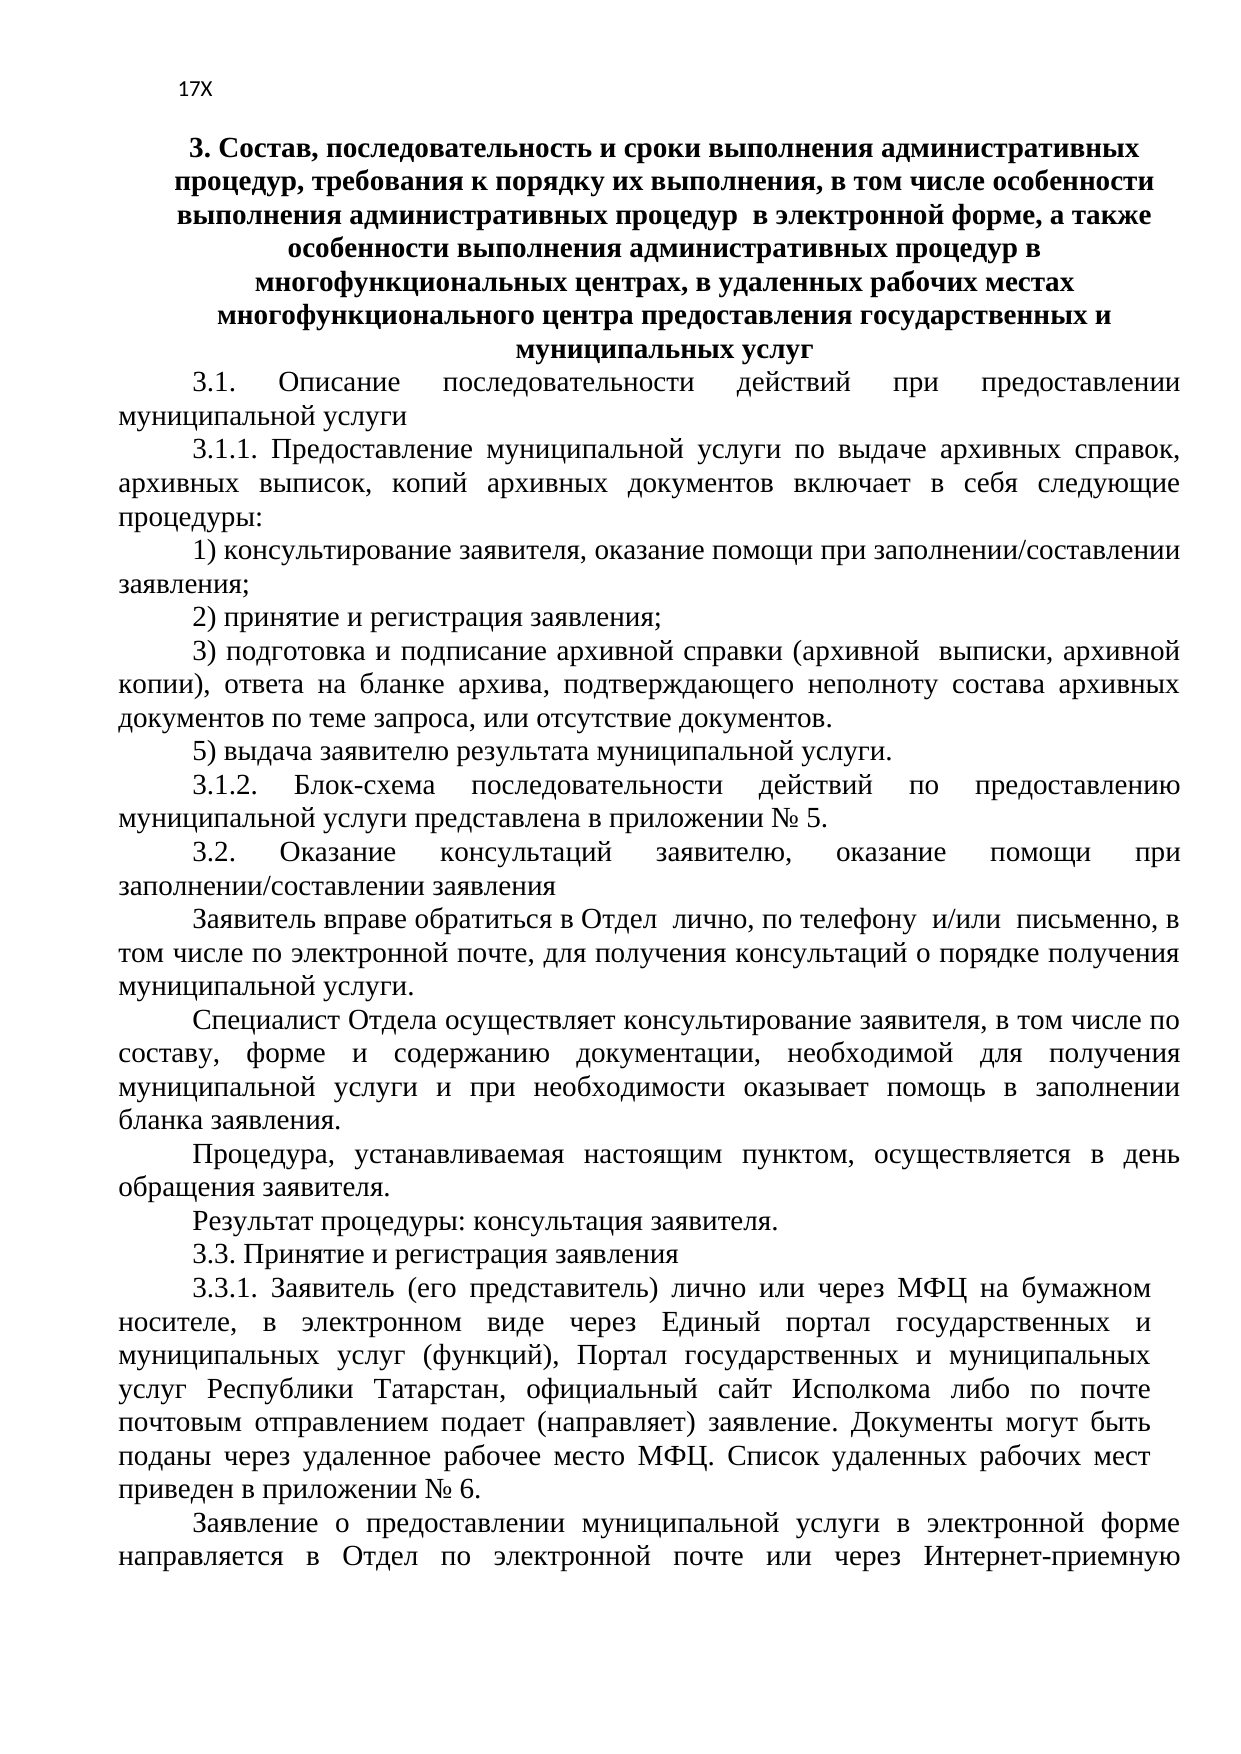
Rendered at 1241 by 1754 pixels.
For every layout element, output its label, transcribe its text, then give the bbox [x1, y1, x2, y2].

text 3.3.1. Заявитель (его представитель) лично или через МФЦ на бумажном носителе, в электронном виде через Единый портал государственных и муниципальных услуг (функций), Портал государственных и муниципальных услуг Республики Татарстан, официальный сайт Исполкома либо по почте почтовым отправлением подает (направляет) заявление. Документы могут быть поданы через удаленное рабочее место МФЦ. Список удаленных рабочих мест приведен в приложении № 6. [118, 1270, 1152, 1505]
text 3. Состав, последовательность и сроки выполнения административных процедур, требования к порядку их выполнения, в том числе особенности выполнения административных процедур в электронной форме, а также особенности выполнения административных процедур в многофункциональных центрах, в удаленных рабочих местах многофункционального центра предоставления государственных и муниципальных услуг [148, 130, 1181, 364]
text Результат процедуры: консультация заявителя. [118, 1203, 1181, 1237]
text Процедура, устанавливаемая настоящим пунктом, осуществляется в день обращения заявителя. [118, 1136, 1181, 1203]
text 5) выдача заявителю результата муниципальной услуги. [118, 733, 1181, 767]
text 3.1.2. Блок-схема последовательности действий по предоставлению муниципальной услуги представлена в приложении № 5. [118, 767, 1181, 834]
text 3.1.1. Предоставление муниципальной услуги по выдаче архивных справок, архивных выписок, копий архивных документов включает в себя следующие процедуры: [118, 432, 1181, 532]
text 3.2. Оказание консультаций заявителю, оказание помощи при заполнении/составлении заявления [118, 834, 1181, 901]
text 3.3. Принятие и регистрация заявления [118, 1237, 1181, 1270]
text 2) принятие и регистрация заявления; [118, 599, 1181, 633]
text 1) консультирование заявителя, оказание помощи при заполнении/составлении заявления; [118, 532, 1181, 599]
text Специалист Отдела осуществляет консультирование заявителя, в том числе по составу, форме и содержанию документации, необходимой для получения муниципальной услуги и при необходимости оказывает помощь в заполнении бланка заявления. [118, 1002, 1181, 1136]
text Заявитель вправе обратиться в Отдел лично, по телефону и/или письменно, в том числе по электронной почте, для получения консультаций о порядке получения муниципальной услуги. [118, 901, 1181, 1002]
text 3) подготовка и подписание архивной справки (архивной выписки, архивной копии), ответа на бланке архива, подтверждающего неполноту состава архивных документов по теме запроса, или отсутствие документов. [118, 633, 1181, 733]
text 3.1. Описание последовательности действий при предоставлении муниципальной услуги [118, 364, 1181, 432]
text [118, 1505, 1181, 1572]
